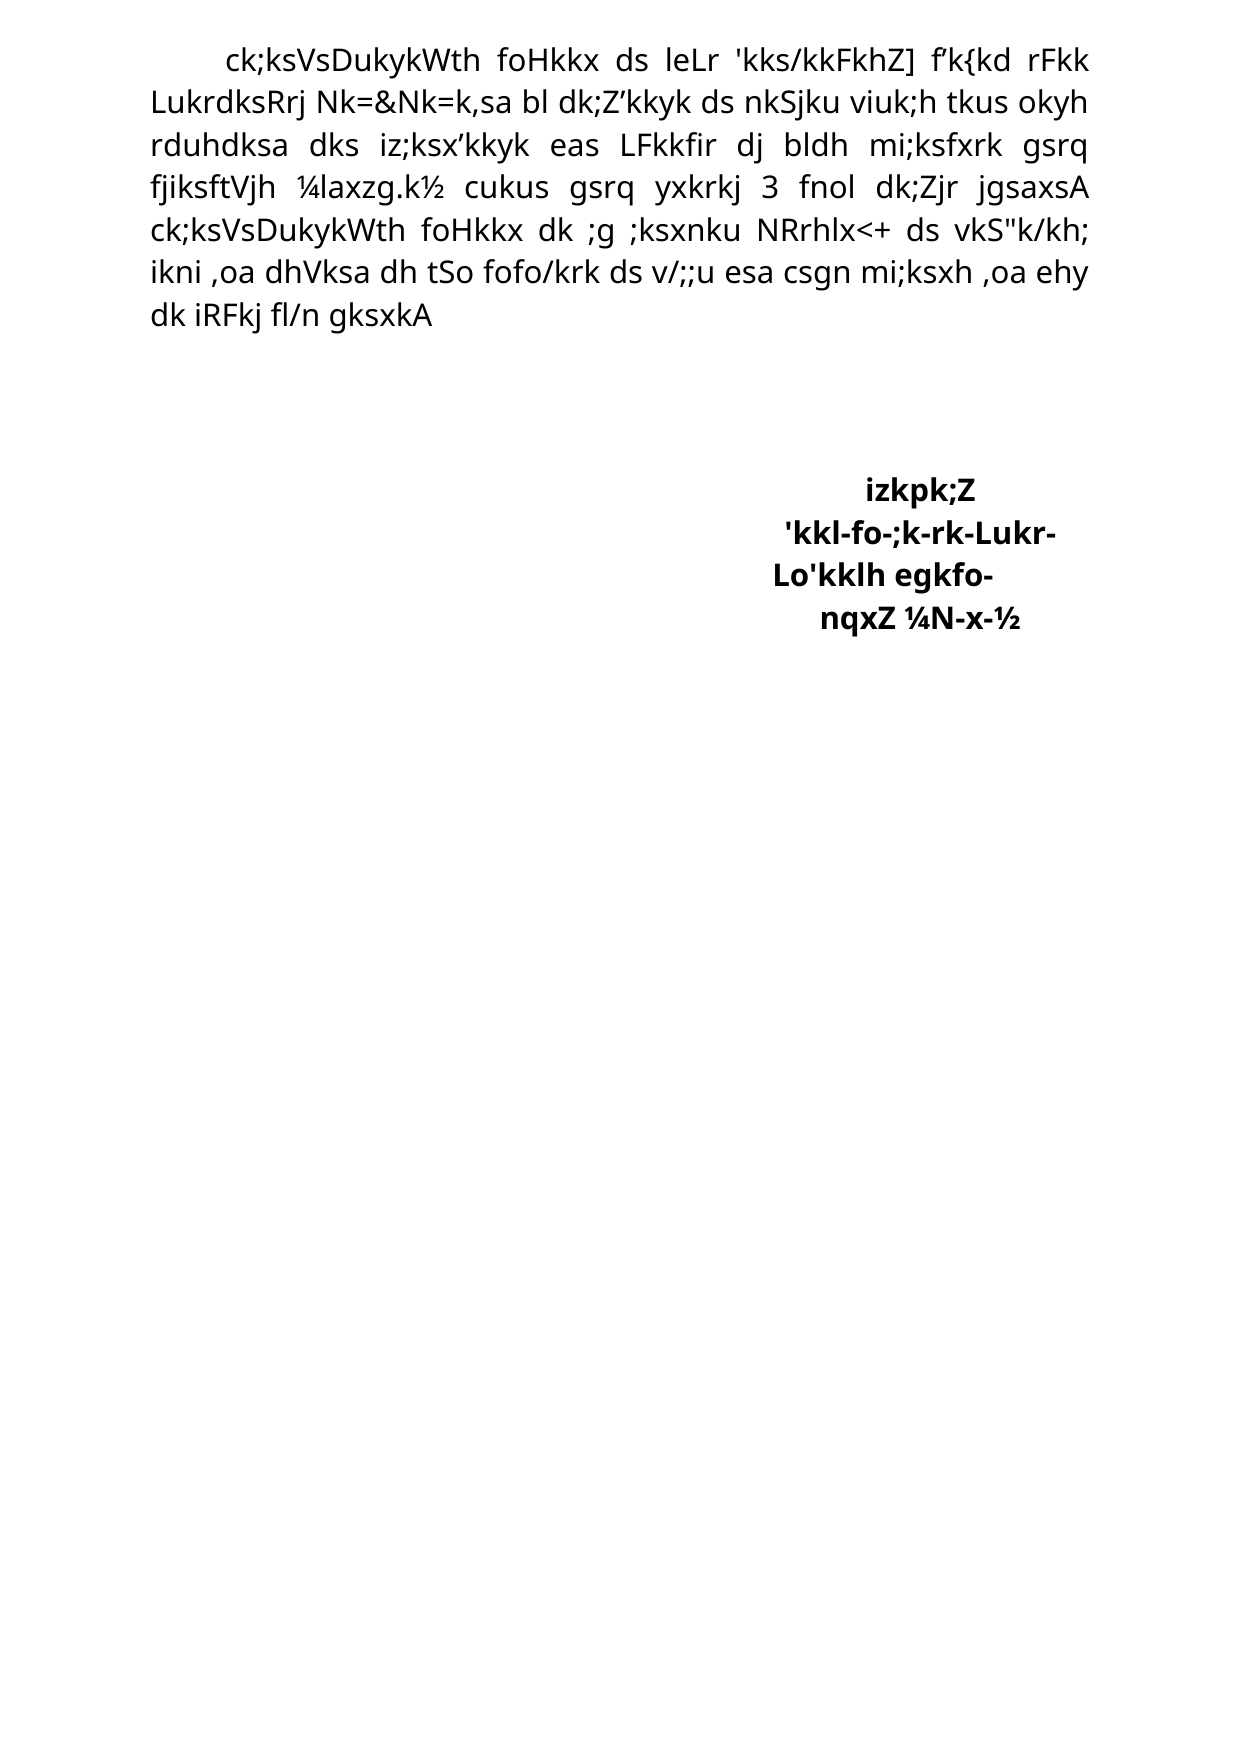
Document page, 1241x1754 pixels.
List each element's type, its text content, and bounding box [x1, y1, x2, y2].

text ck;ksVsDukykWth foHkkx ds leLr 'kks/kkFkhZ] f’k{kd rFkk LukrdksRrj Nk=&Nk=k,sa bl dk;Z’kkyk ds nkSjku viuk;h tkus okyh rduhdksa dks iz;ksx’kkyk eas LFkkfir dj bldh mi;ksfxrk gsrq fjiksftVjh ¼laxzg.k½ cukus gsrq yxkrkj 3 fnol dk;Zjr jgsaxsA ck;ksVsDukykWth foHkkx dk ;g ;ksxnku NRrhlx<+ ds vkS"k/kh; ikni ,oa dhVksa dh tSo fofo/krk ds v/;;u esa csgn mi;ksxh ,oa ehy dk iRFkj fl/n gksxkA [150, 37, 1090, 336]
text 'kkl-fo-;k-rk-Lukr-Lo'kklh egkfo- [675, 511, 1090, 596]
text izkpk;Z [675, 468, 1090, 511]
text nqxZ ¼N-x-½ [675, 596, 1090, 638]
